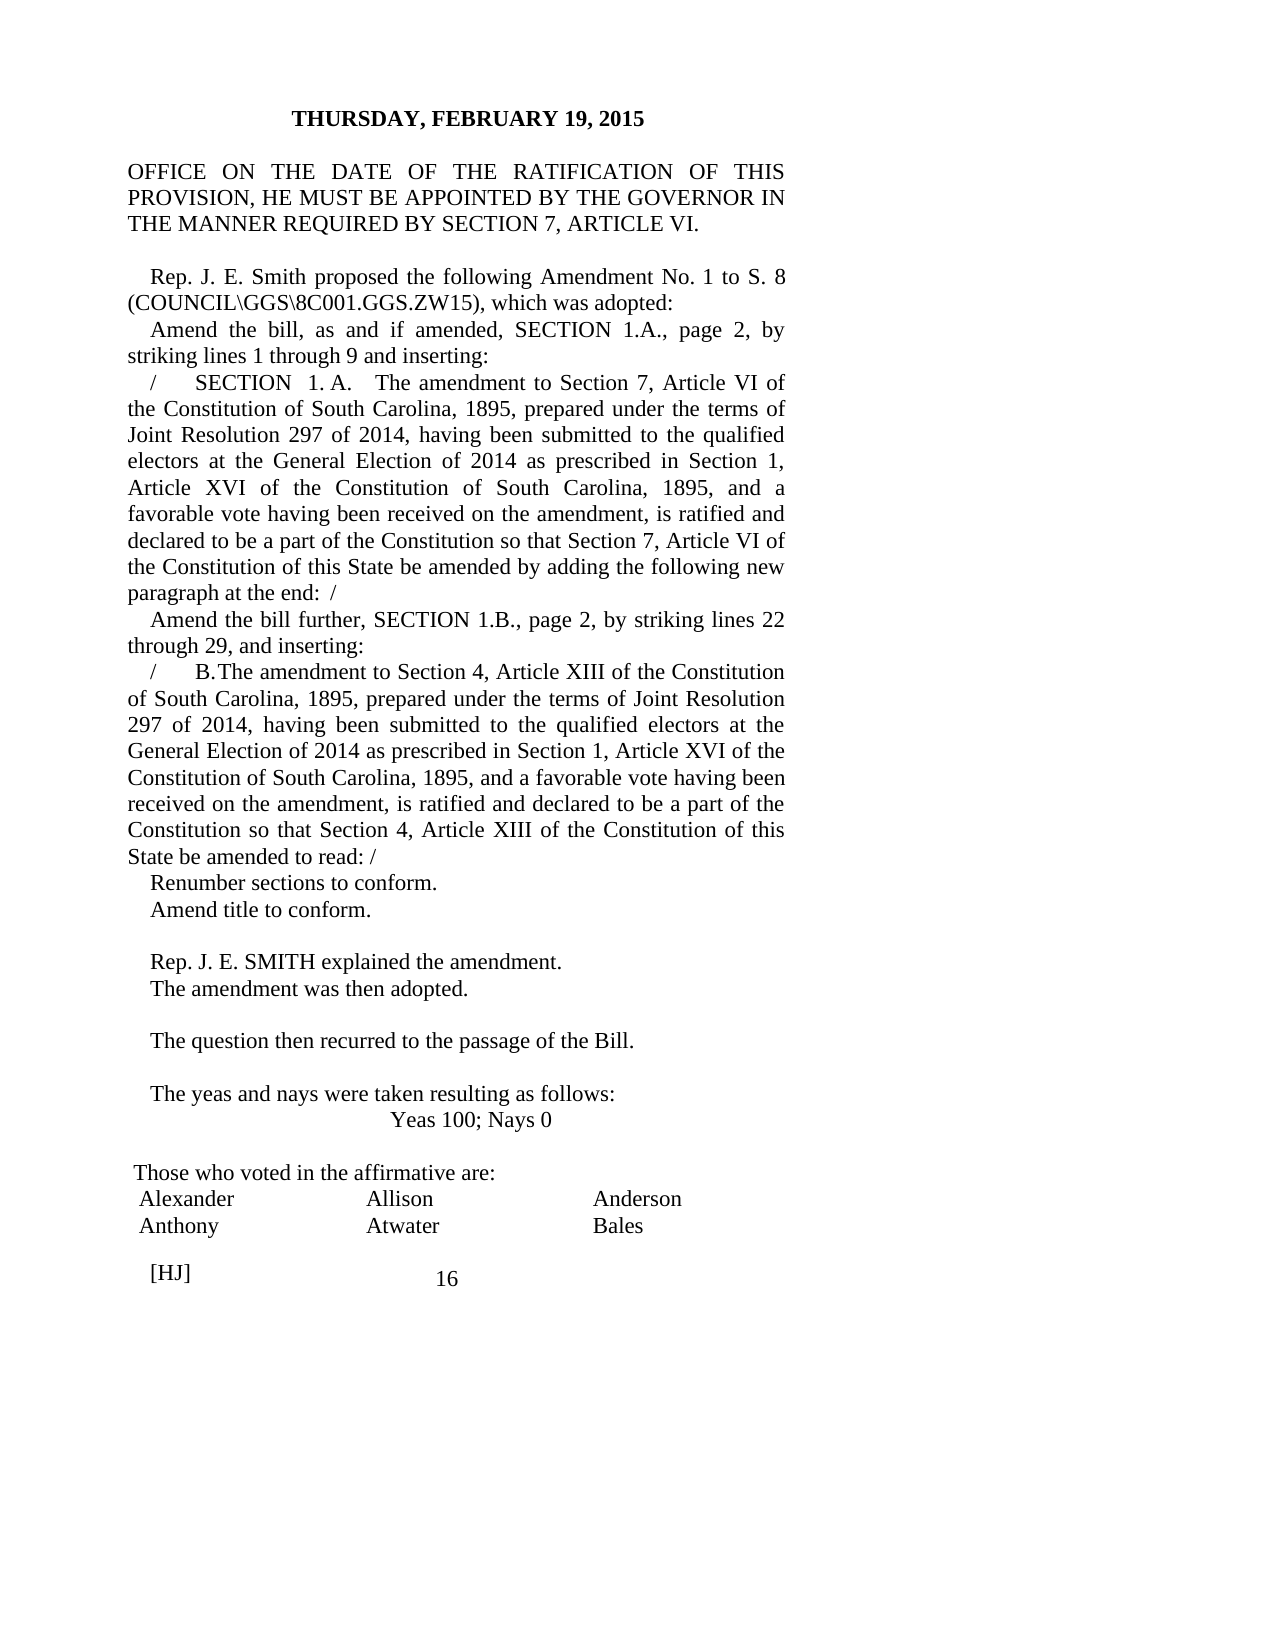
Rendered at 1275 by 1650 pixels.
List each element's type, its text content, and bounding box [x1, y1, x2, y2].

text / B. The amendment to Section 4, Article XIII of the Constitution of South Carolina, 1895, prepared under the terms of Joint Resolution 297 of 2014, having been submitted to the qualified electors at the General Election of 2014 as prescribed in Section 1, Article XVI of the Constitution of South Carolina, 1895, and a favorable vote having been received on the amendment, is ratified and declared to be a part of the Constitution so that Section 4, Article XIII of the Constitution of this State be amended to read: / [127, 658, 786, 869]
table_cell Atwater [355, 1212, 581, 1238]
text The yeas and nays were taken resulting as follows: [127, 1080, 786, 1106]
text Renumber sections to conform. [127, 869, 786, 896]
table_cell Bales [581, 1212, 808, 1238]
text Amend the bill further, SECTION 1.B., page 2, by striking lines 22 through 29, and inserting: [127, 606, 786, 658]
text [127, 158, 786, 237]
text Rep. J. E. SMITH explained the amendment. [127, 948, 786, 975]
text The amendment was then adopted. [127, 975, 786, 1001]
text Yeas 100; Nays 0 [127, 1106, 786, 1133]
table_cell Anthony [128, 1212, 354, 1238]
text Amend the bill, as and if amended, SECTION 1.A., page 2, by striking lines 1 through 9 and inserting: [127, 316, 786, 368]
table_header Anderson [581, 1186, 808, 1212]
table_header Allison [355, 1186, 581, 1212]
table_header Alexander [128, 1186, 354, 1212]
text The question then recurred to the passage of the Bill. [127, 1027, 786, 1054]
text Amend title to conform. [127, 896, 786, 922]
text Rep. J. E. Smith proposed the following Amendment No. 1 to S. 8 (COUNCIL\GGS\8C001.GGS.ZW15), which was adopted: [127, 263, 786, 316]
text / SECTION 1. A. The amendment to Section 7, Article VI of the Constitution of South Carolina, 1895, prepared under the terms of Joint Resolution 297 of 2014, having been submitted to the qualified electors at the General Election of 2014 as prescribed in Section 1, Article XVI of the Constitution of South Carolina, 1895, and a favorable vote having been received on the amendment, is ratified and declared to be a part of the Constitution so that Section 7, Article VI of the Constitution of this State be amended by adding the following new paragraph at the end: / [127, 368, 786, 606]
text Those who voted in the affirmative are: [127, 1159, 786, 1186]
